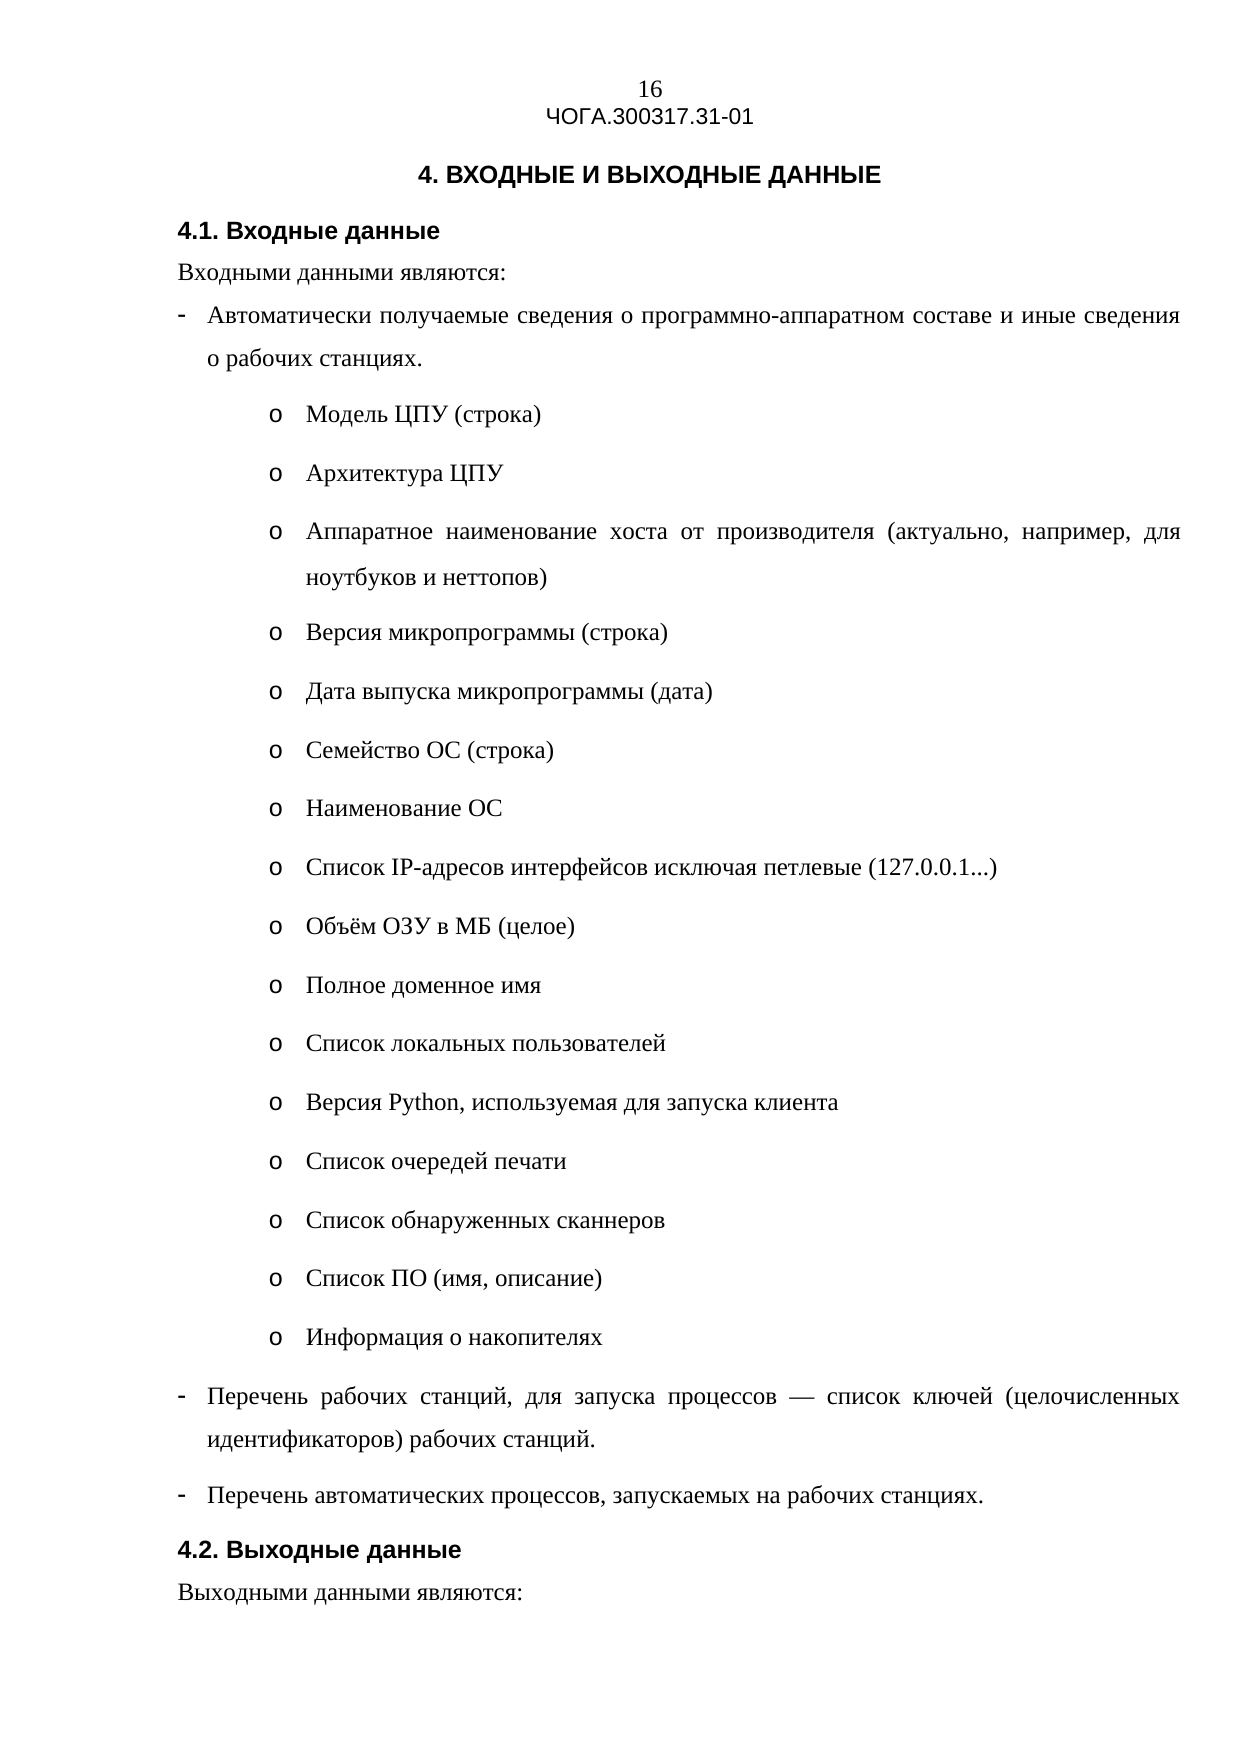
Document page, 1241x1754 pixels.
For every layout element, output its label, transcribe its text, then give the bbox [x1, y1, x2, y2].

list Перечень автоматических процессов, запускаемых на рабочих станциях. [177, 1480, 1181, 1508]
list Наименование ОС [268, 793, 1181, 824]
list Полное доменное имя [268, 970, 1181, 1001]
list Версия Python, используемая для запуска клиента [268, 1087, 1181, 1118]
list Версия микропрограммы (строка) [268, 617, 1181, 648]
list Перечень рабочих станций, для запуска процессов — список ключей (целочисленных идентификаторов) рабочих станций. [177, 1381, 1181, 1453]
list Модель ЦПУ (строка) [268, 399, 1181, 430]
list Список IP-адресов интерфейсов исключая петлевые (127.0.0.1...) [268, 852, 1181, 883]
list Дата выпуска микропрограммы (дата) [268, 676, 1181, 707]
text Входными данными являются: [118, 257, 1181, 286]
list Входные и выходные данные [118, 160, 1181, 189]
list Информация о накопителях [268, 1322, 1181, 1353]
list Список локальных пользователей [268, 1028, 1181, 1059]
list Выходные данные [118, 1535, 1181, 1564]
list Список очередей печати [268, 1146, 1181, 1177]
list Объём ОЗУ в МБ (целое) [268, 911, 1181, 942]
list Список обнаруженных сканнеров [268, 1205, 1181, 1236]
list Семейство ОС (строка) [268, 735, 1181, 766]
list Архитектура ЦПУ [268, 458, 1181, 488]
list Аппаратное наименование хоста от производителя (актуально, например, для ноутбуков и неттопов) [268, 516, 1181, 590]
list Входные данные [118, 216, 1181, 244]
list Список ПО (имя, описание) [268, 1263, 1181, 1294]
text Выходными данными являются: [118, 1577, 1181, 1605]
list Автоматически получаемые сведения о программно-аппаратном составе и иные сведения о рабочих станциях. [177, 300, 1181, 372]
